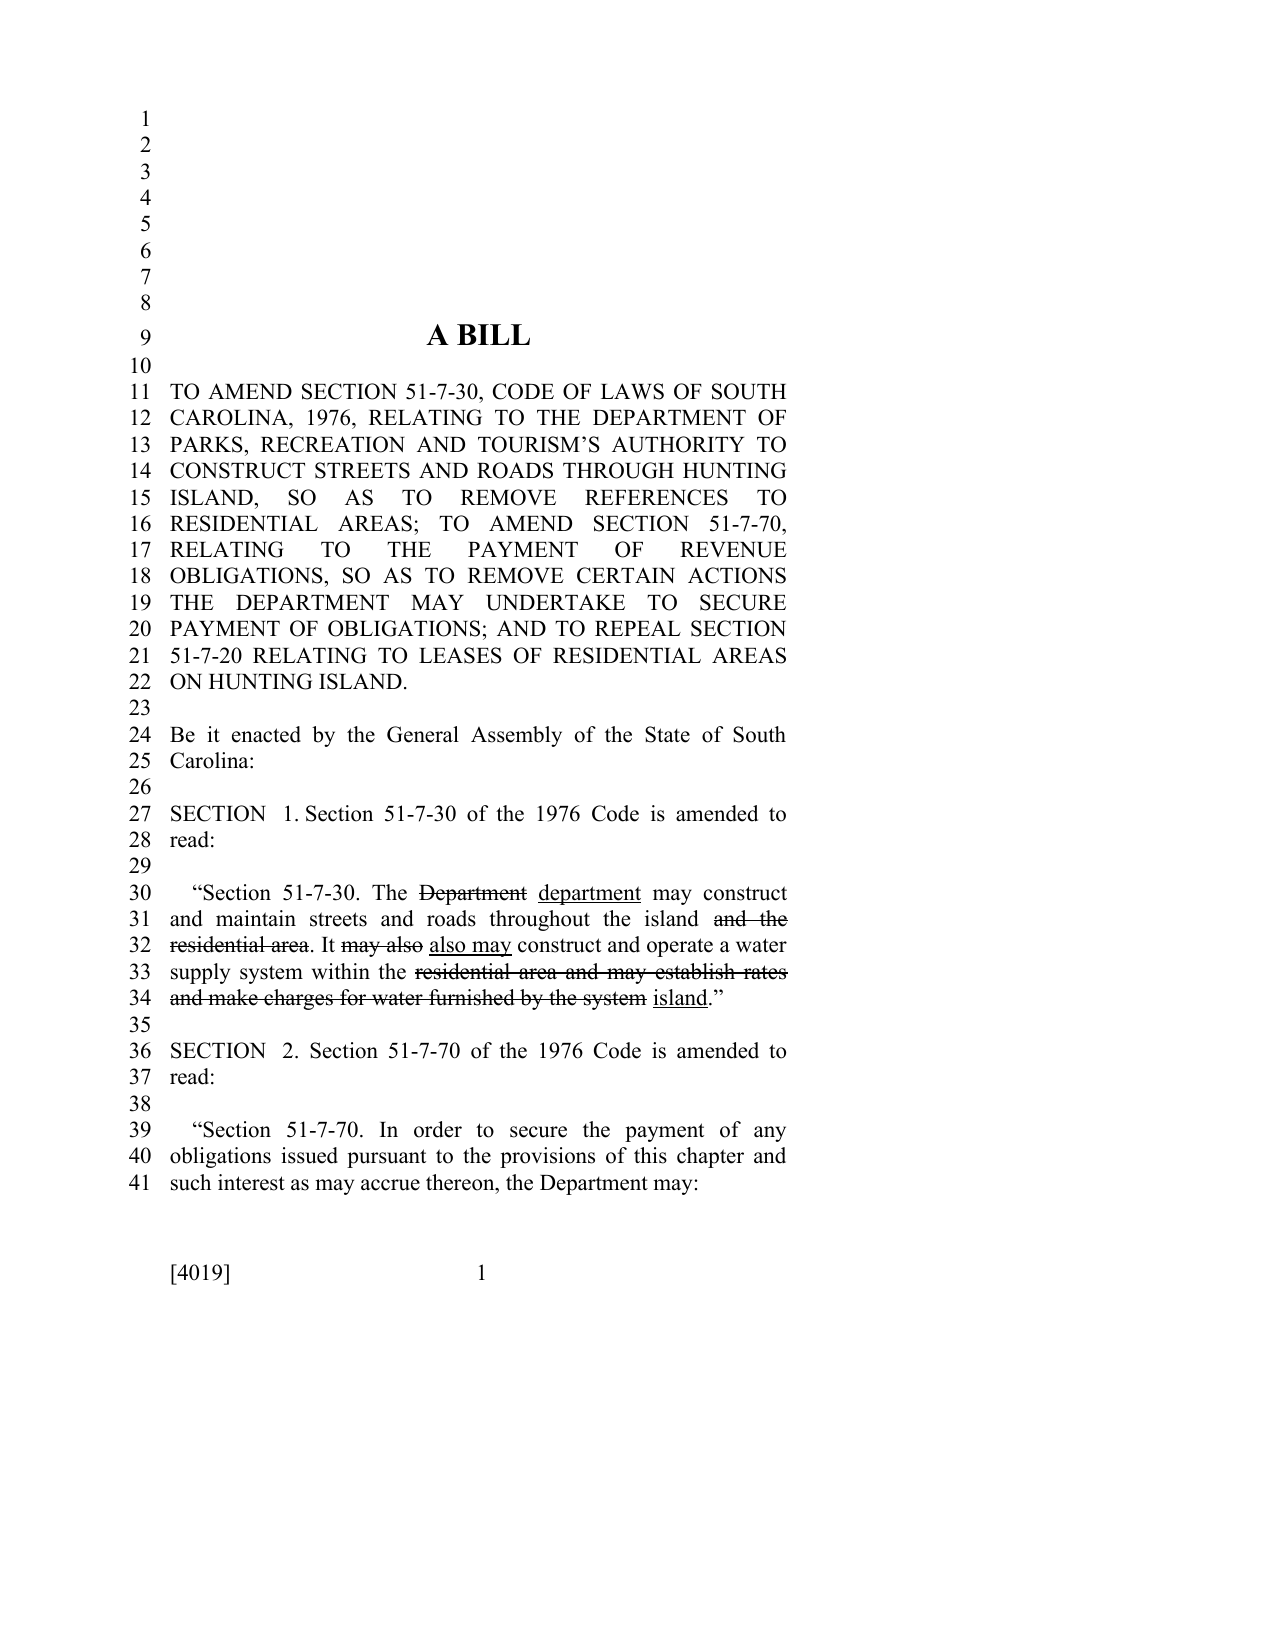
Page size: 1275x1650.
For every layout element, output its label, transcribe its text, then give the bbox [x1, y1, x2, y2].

text SECTION 2. Section 51-7-70 of the 1976 Code is amended to read: [169, 1037, 787, 1090]
text SECTION 1. Section 51-7-30 of the 1976 Code is amended to read: [169, 800, 787, 852]
text TO AMEND SECTION 51-7-30, CODE OF LAWS OF SOUTH CAROLINA, 1976, RELATING TO THE DEPARTMENT OF PARKS, RECREATION AND TOURISM’S AUTHORITY TO CONSTRUCT STREETS AND ROADS THROUGH HUNTING ISLAND, SO AS TO REMOVE REFERENCES TO RESIDENTIAL AREAS; TO AMEND SECTION 51-7-70, RELATING TO THE PAYMENT OF REVENUE OBLIGATIONS, SO AS TO REMOVE CERTAIN ACTIONS THE DEPARTMENT MAY UNDERTAKE TO SECURE PAYMENT OF OBLIGATIONS; AND TO REPEAL SECTION 51-7-20 RELATING TO LEASES OF RESIDENTIAL AREAS ON HUNTING ISLAND. [169, 378, 787, 694]
text Be it enacted by the General Assembly of the State of South Carolina: [169, 721, 787, 773]
text “Section 51-7-70. In order to secure the payment of any obligations issued pursuant to the provisions of this chapter and such interest as may accrue thereon, the Department may: [169, 1116, 787, 1195]
text A BILL [169, 316, 787, 352]
text “Section 51-7-30. The Department department may construct and maintain streets and roads throughout the island and the residential area. It may also also may construct and operate a water supply system within the residential area and may establish rates and make charges for water furnished by the system island.” [169, 879, 787, 1011]
